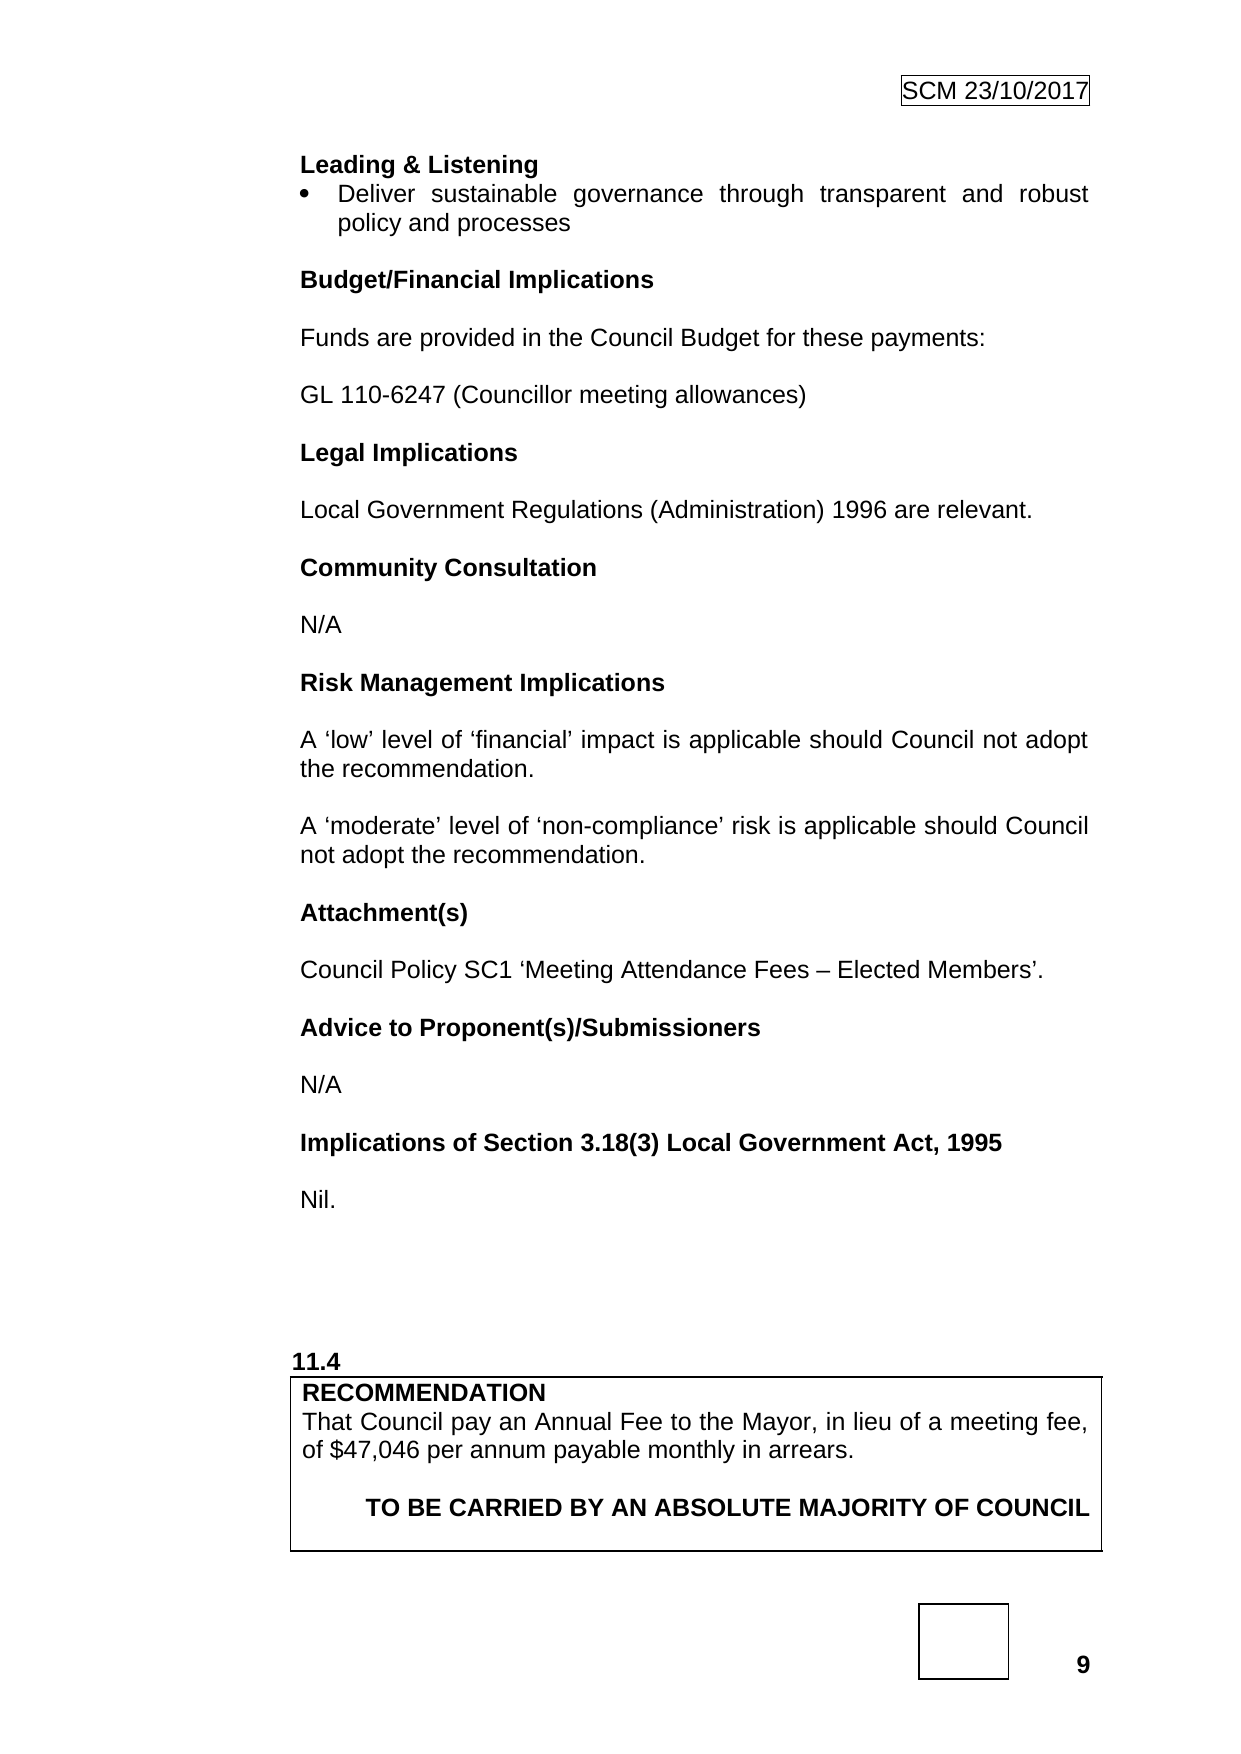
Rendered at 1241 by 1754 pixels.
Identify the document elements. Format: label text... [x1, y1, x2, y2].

text Nil. [300, 1185, 1090, 1214]
text Budget/Financial Implications [300, 265, 1090, 294]
text Risk Management Implications [300, 668, 1090, 696]
text Local Government Regulations (Administration) 1996 are relevant. [300, 495, 1090, 524]
text Leading & Listening [300, 150, 1090, 179]
text Implications of Section 3.18(3) Local Government Act, 1995 [300, 1128, 1090, 1156]
text Advice to Proponent(s)/Submissioners [300, 1013, 1090, 1041]
text N/A [300, 1070, 1090, 1099]
text Legal Implications [300, 438, 1090, 466]
text A ‘moderate’ level of ‘non-compliance’ risk is applicable should Council not adopt the recommendation. [300, 811, 1090, 869]
text A ‘low’ level of ‘financial’ impact is applicable should Council not adopt the recommendation. [300, 725, 1090, 783]
list Deliver sustainable governance through transparent and robust policy and processes [300, 179, 1090, 236]
text 11.4 (MINUTE NO 6191) (SCM - 23/10/2017) - MAYORAL MEETING/ANNUAL FEE (083/003) (S DOWNING) [292, 1343, 1090, 1376]
table_header RECOMMENDATION That Council pay an Annual Fee to the Mayor, in lieu of a meeting fee, of $47,046 per annum payable monthly in arrears. TO BE CARRIED BY AN ABSOLUTE MAJORITY OF COUNCIL [291, 1378, 1101, 1550]
text Attachment(s) [300, 898, 1090, 926]
text GL 110-6247 (Councillor meeting allowances) [300, 380, 1090, 409]
text Community Consultation [300, 553, 1090, 581]
text Funds are provided in the Council Budget for these payments: [300, 323, 1090, 351]
text Council Policy SC1 ‘Meeting Attendance Fees – Elected Members’. [300, 955, 1090, 984]
text N/A [300, 610, 1090, 639]
